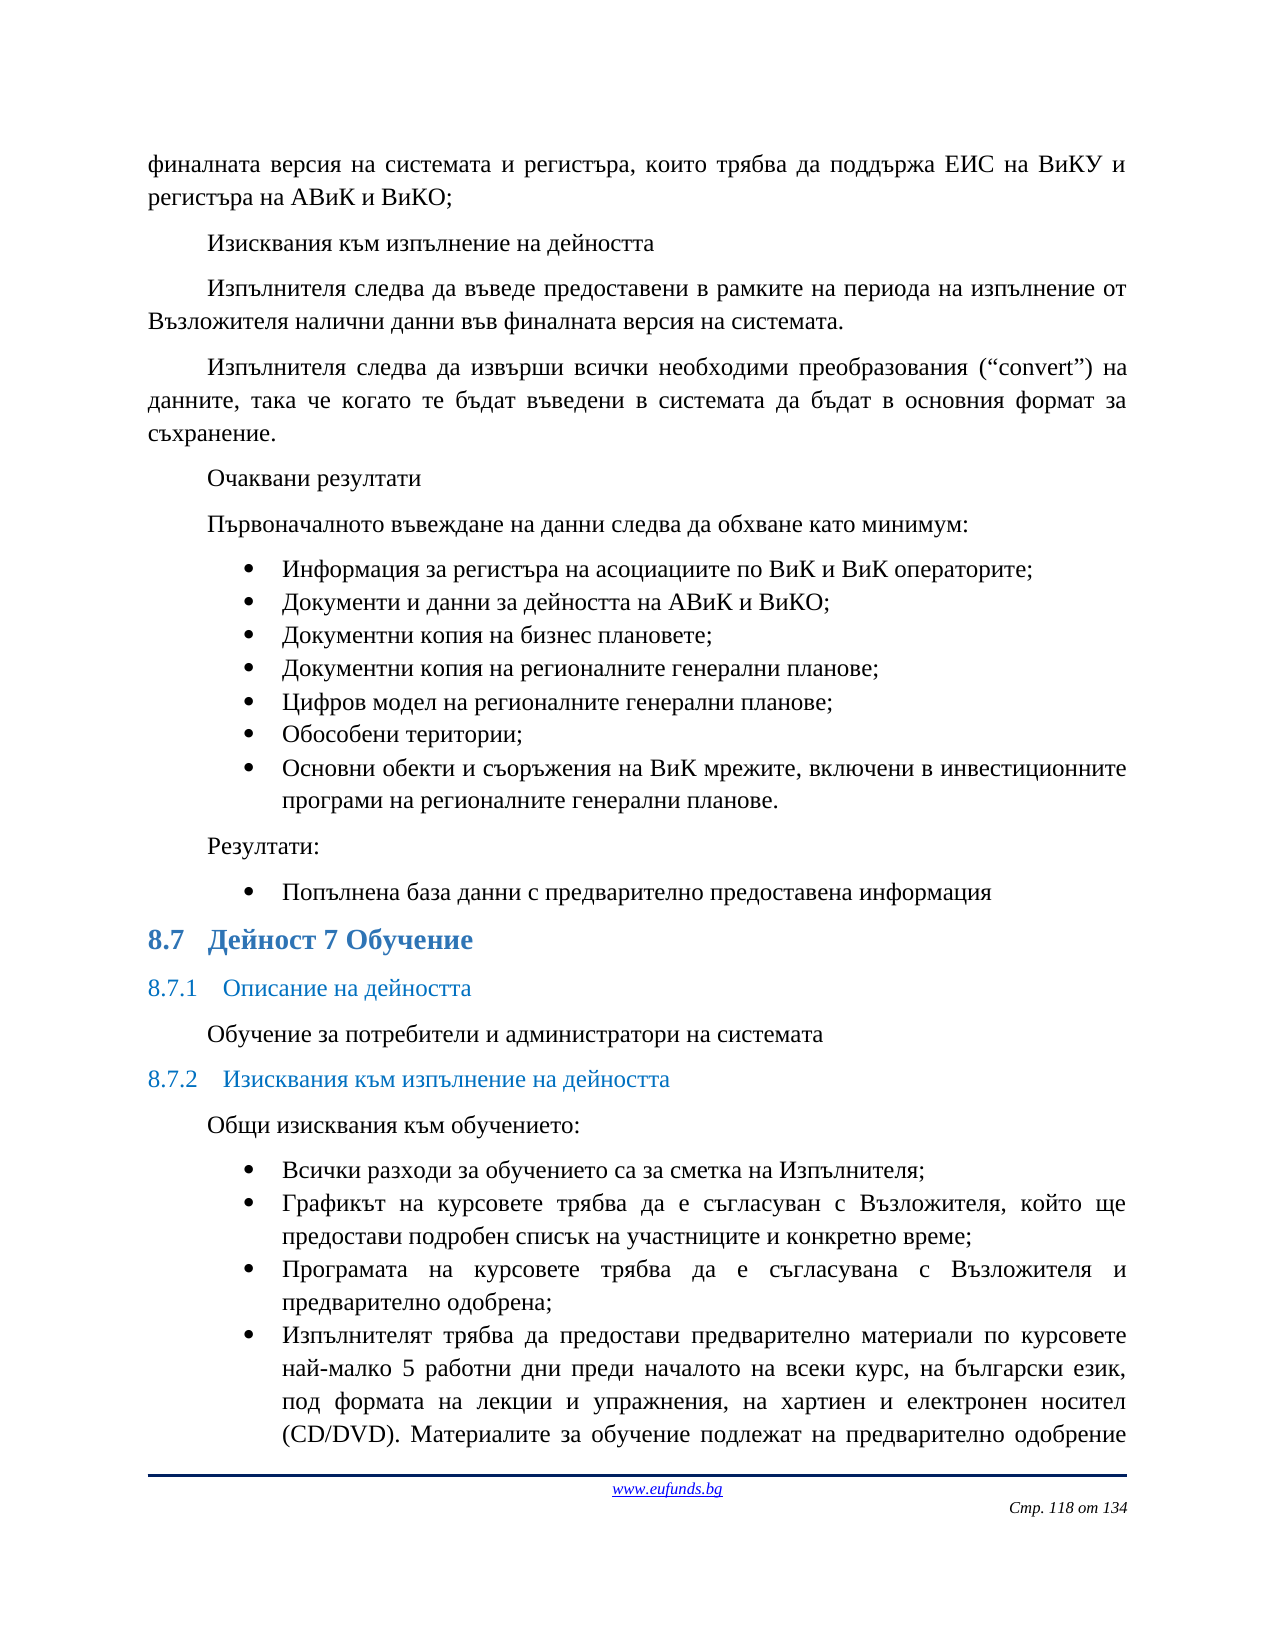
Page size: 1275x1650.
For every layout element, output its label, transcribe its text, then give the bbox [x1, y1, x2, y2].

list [244, 1320, 1127, 1448]
text Обучение за потребители и администратори на системата [148, 1019, 1127, 1047]
list Графикът на курсовете трябва да е съгласуван с Възложителя, който ще предостави подробен списък на участниците и конкретно време; [244, 1188, 1127, 1250]
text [148, 149, 1127, 211]
text Изисквания към изпълнение на дейността [148, 228, 1127, 257]
text Изпълнителя следва да въведе предоставени в рамките на периода на изпълнение от Възложителя налични данни във финалната версия на системата. [148, 273, 1127, 335]
list Основни обекти и съоръжения на ВиК мрежите, включени в инвестиционните програми на регионалните генерални планове. [244, 753, 1127, 814]
list Документни копия на бизнес плановете; [244, 621, 1127, 649]
list Програмата на курсовете трябва да е съгласувана с Възложителя и предварително одобрена; [244, 1254, 1127, 1316]
text Общи изисквания към обучението: [148, 1110, 1127, 1138]
list Документни копия на регионалните генерални планове; [244, 653, 1127, 682]
subtitle Изисквания към изпълнение на дейността [148, 1064, 1127, 1093]
text Очаквани резултати [148, 463, 1127, 492]
list Обособени територии; [244, 719, 1127, 748]
text Резултати: [148, 831, 1127, 860]
list Информация за регистъра на асоциациите по ВиК и ВиК операторите; [244, 554, 1127, 583]
text Първоначалното въвеждане на данни следва да обхване като минимум: [148, 509, 1127, 538]
list Цифров модел на регионалните генерални планове; [244, 687, 1127, 715]
text Изпълнителя следва да извърши всички необходими преобразования (“convert”) на данните, така че когато те бъдат въведени в системата да бъдат в основния формат за съхранение. [148, 352, 1127, 447]
subtitle Описание на дейността [148, 973, 1127, 1002]
list Всички разходи за обучението са за сметка на Изпълнителя; [244, 1155, 1127, 1184]
list Попълнена база данни с предварително предоставена информация [244, 877, 1127, 905]
list Документи и данни за дейността на АВиК и ВиКО; [244, 587, 1127, 616]
subtitle Дейност 7 Обучение [148, 922, 1127, 956]
